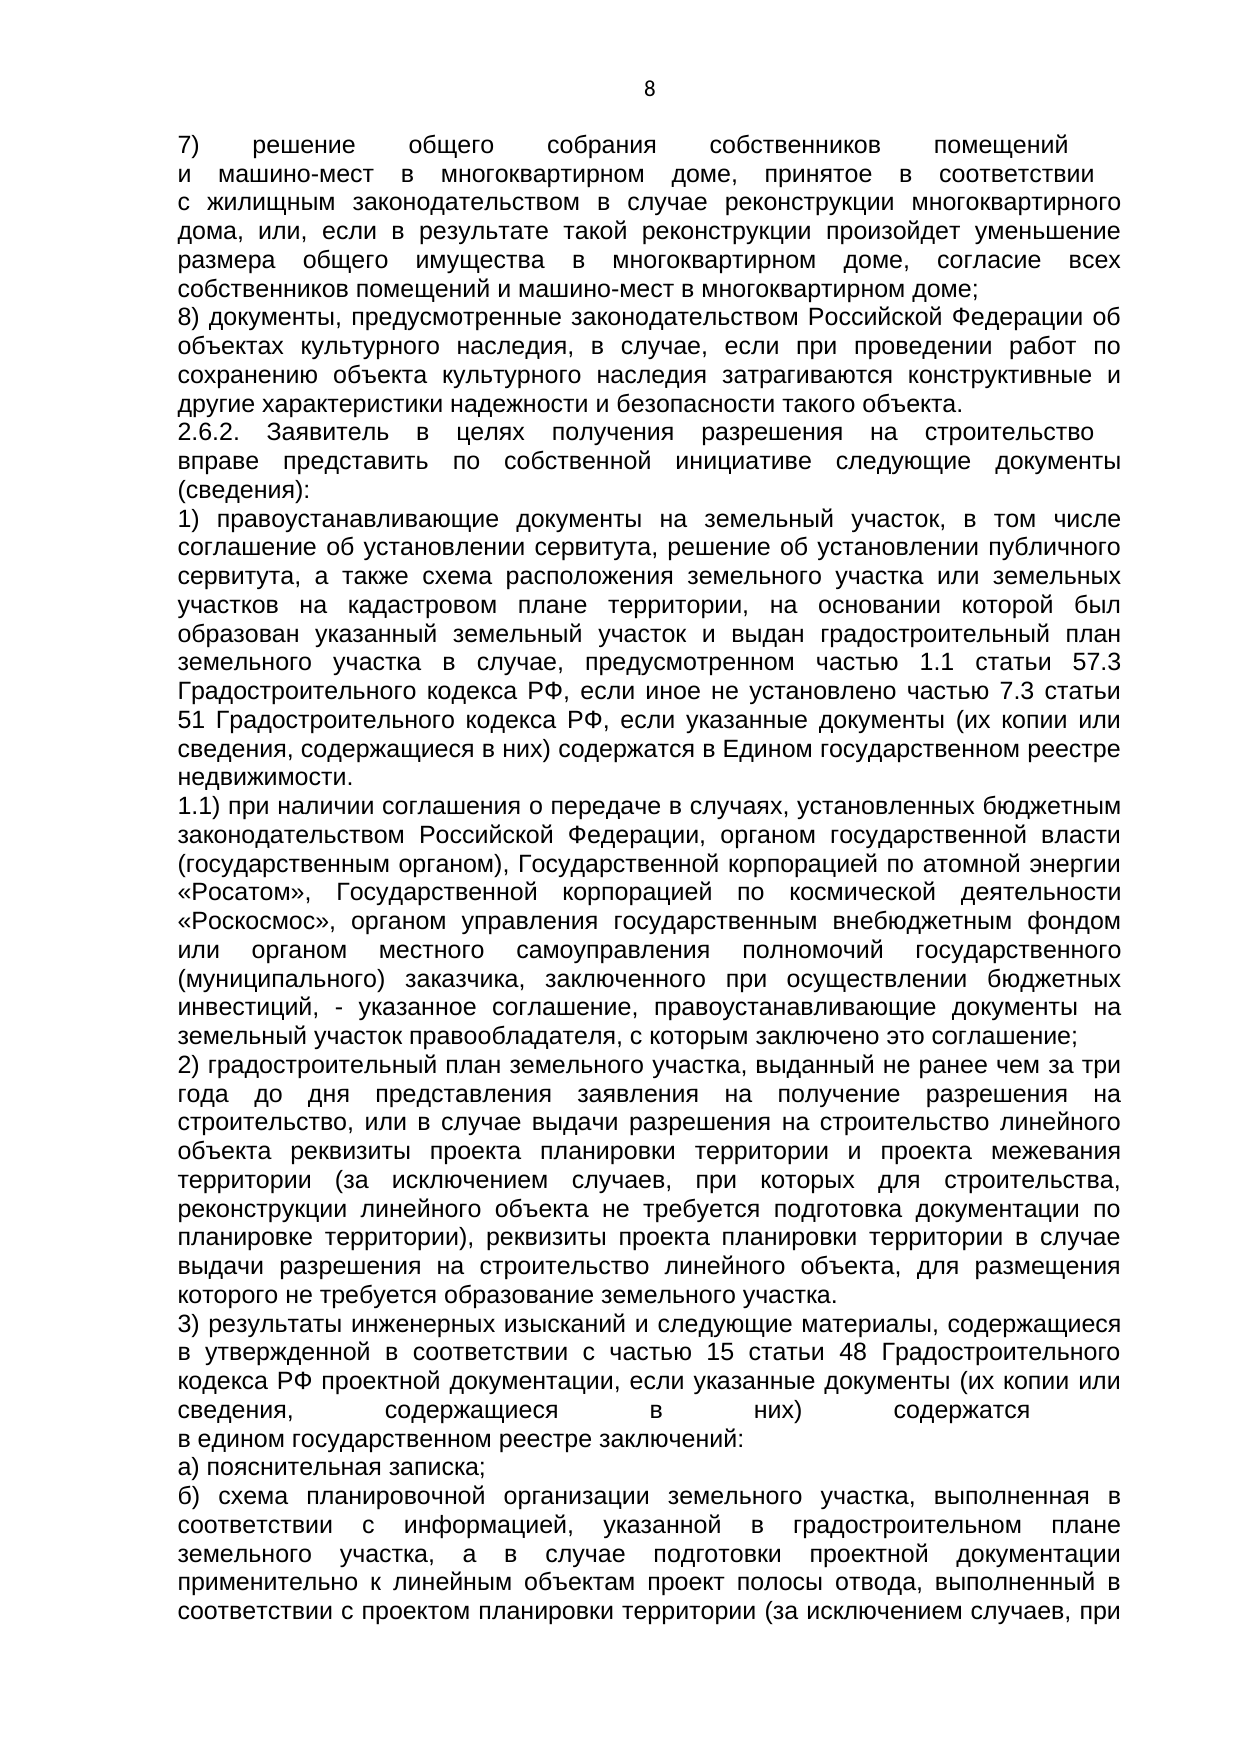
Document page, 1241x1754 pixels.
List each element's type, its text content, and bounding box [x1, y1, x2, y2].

text 3) результаты инженерных изысканий и следующие материалы, содержащиеся в утвержденной в соответствии с частью 15 статьи 48 Градостроительного кодекса РФ проектной документации, если указанные документы (их копии или сведения, содержащиеся в них) содержатся в едином государственном реестре заключений: [177, 1309, 1122, 1452]
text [177, 1481, 1122, 1625]
text 7) решение общего собрания собственников помещений и машино-мест в многоквартирном доме, принятое в соответствии с жилищным законодательством в случае реконструкции многоквартирного дома, или, если в результате такой реконструкции произойдет уменьшение размера общего имущества в многоквартирном доме, согласие всех собственников помещений и машино-мест в многоквартирном доме; [177, 130, 1122, 302]
text а) пояснительная записка; [177, 1452, 1122, 1481]
text 2.6.2. Заявитель в целях получения разрешения на строительство вправе представить по собственной инициативе следующие документы (сведения): [177, 417, 1122, 504]
text 2) градостроительный план земельного участка, выданный не ранее чем за три года до дня представления заявления на получение разрешения на строительство, или в случае выдачи разрешения на строительство линейного объекта реквизиты проекта планировки территории и проекта межевания территории (за исключением случаев, при которых для строительства, реконструкции линейного объекта не требуется подготовка документации по планировке территории), реквизиты проекта планировки территории в случае выдачи разрешения на строительство линейного объекта, для размещения которого не требуется образование земельного участка. [177, 1050, 1122, 1309]
text 1.1) при наличии соглашения о передаче в случаях, установленных бюджетным законодательством Российской Федерации, органом государственной власти (государственным органом), Государственной корпорацией по атомной энергии «Росатом», Государственной корпорацией по космической деятельности «Роскосмос», органом управления государственным внебюджетным фондом или органом местного самоуправления полномочий государственного (муниципального) заказчика, заключенного при осуществлении бюджетных инвестиций, - указанное соглашение, правоустанавливающие документы на земельный участок правообладателя, с которым заключено это соглашение; [177, 791, 1122, 1050]
text 1) правоустанавливающие документы на земельный участок, в том числе соглашение об установлении сервитута, решение об установлении публичного сервитута, а также схема расположения земельного участка или земельных участков на кадастровом плане территории, на основании которой был образован указанный земельный участок и выдан градостроительный план земельного участка в случае, предусмотренном частью 1.1 статьи 57.3 Градостроительного кодекса РФ, если иное не установлено частью 7.3 статьи 51 Градостроительного кодекса РФ, если указанные документы (их копии или сведения, содержащиеся в них) содержатся в Едином государственном реестре недвижимости. [177, 504, 1122, 791]
text 8) документы, предусмотренные законодательством Российской Федерации об объектах культурного наследия, в случае, если при проведении работ по сохранению объекта культурного наследия затрагиваются конструктивные и другие характеристики надежности и безопасности такого объекта. [177, 302, 1122, 417]
